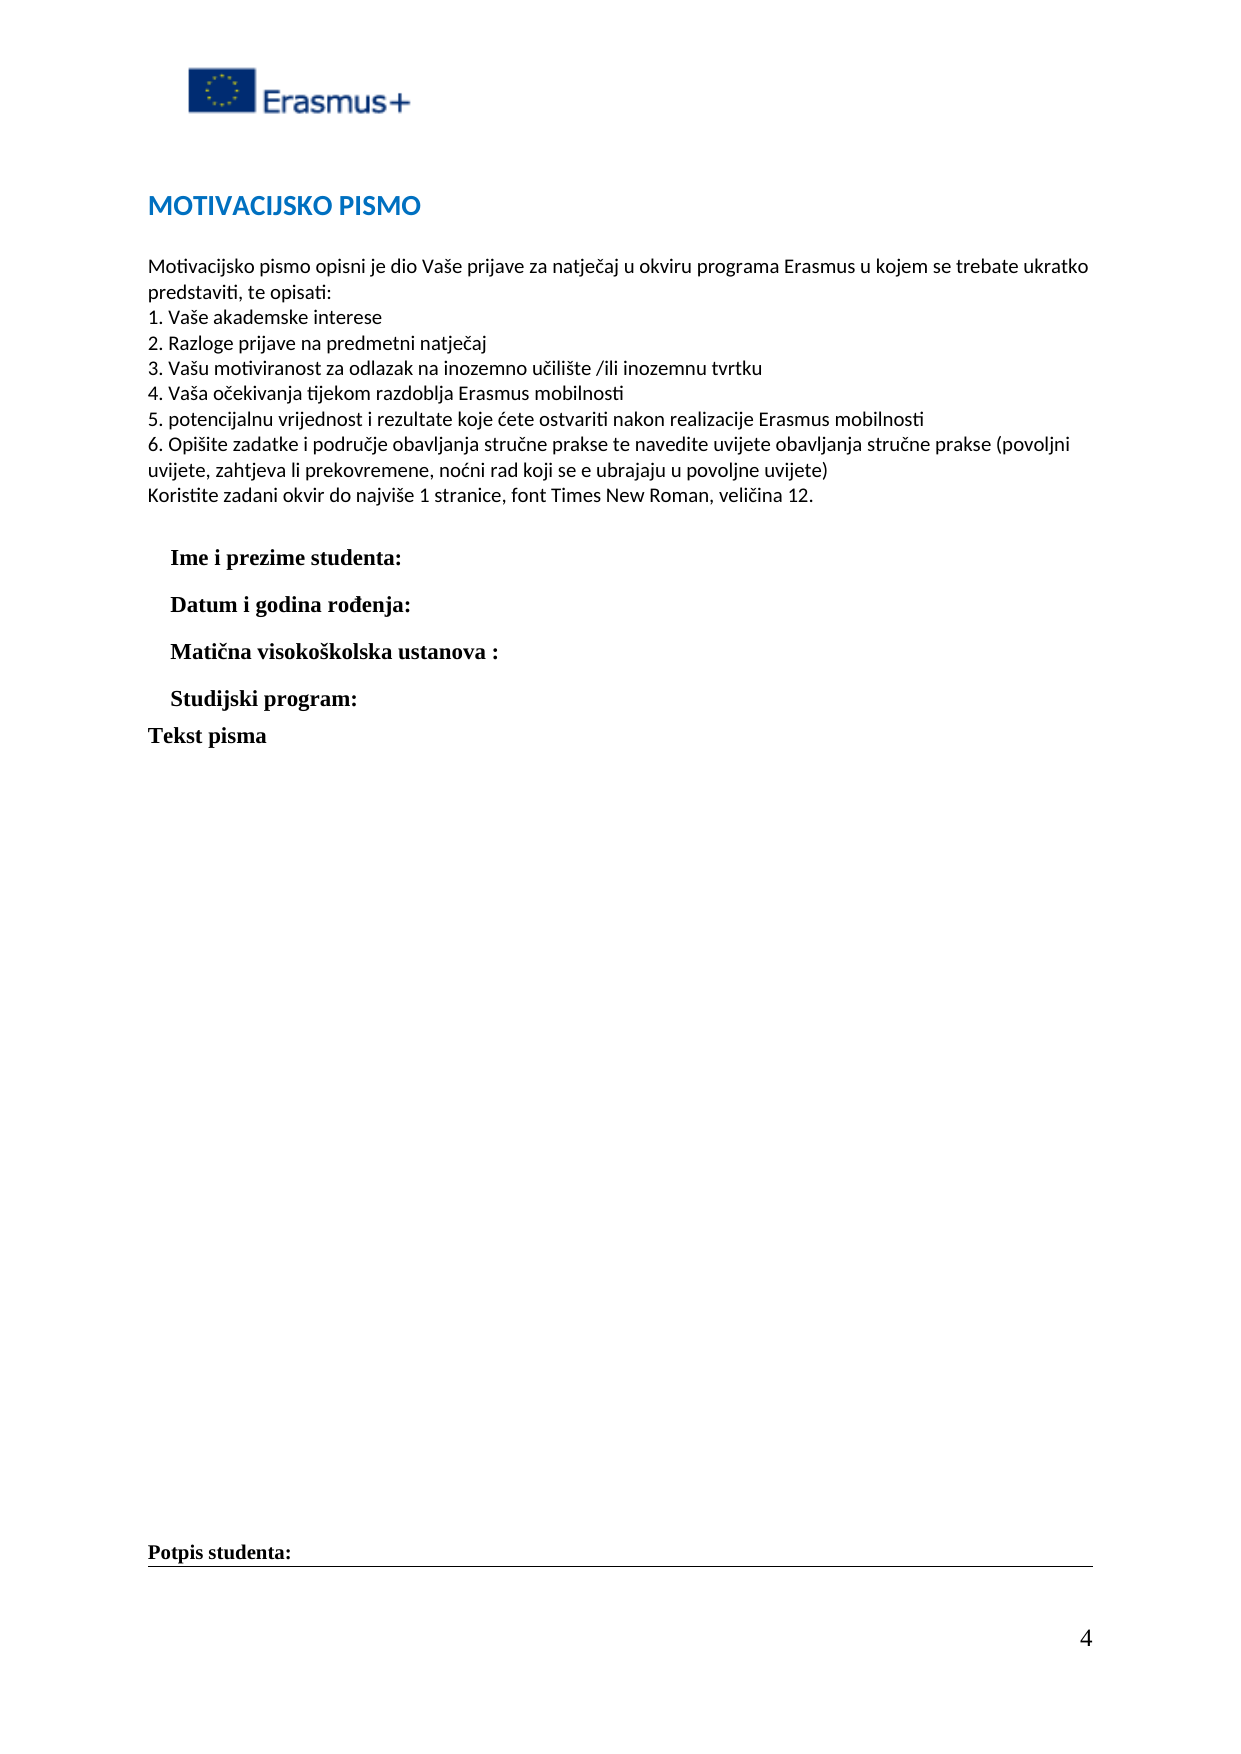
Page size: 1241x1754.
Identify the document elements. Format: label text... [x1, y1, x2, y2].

text 3. Vašu motiviranost za odlazak na inozemno učilište /ili inozemnu tvrtku [148, 355, 1093, 381]
text Koristite zadani okvir do najviše 1 stranice, font Times New Roman, veličina 12. [148, 482, 1093, 508]
table_cell Studijski program: [159, 675, 1190, 722]
picture [135, 42, 424, 136]
text 1. Vaše akademske interese [148, 304, 1093, 330]
text MOTIVACIJSKO PISMO [148, 187, 1093, 223]
text 4. Vaša očekivanja tijekom razdoblja Erasmus mobilnosti [148, 381, 1093, 406]
text Motivacijsko pismo opisni je dio Vaše prijave za natječaj u okviru programa Erasmus u kojem se trebate ukratko predstaviti, te opisati: [148, 253, 1093, 304]
text Tekst pisma [148, 722, 1093, 748]
table_cell Matična visokoškolska ustanova : [159, 628, 1190, 675]
table_cell Datum i godina rođenja: [159, 580, 1190, 628]
table_header Ime i prezime studenta: [159, 533, 1190, 580]
text Potpis studenta: [148, 1539, 1093, 1566]
text 2. Razloge prijave na predmetni natječaj [148, 330, 1093, 355]
text 6. Opišite zadatke i područje obavljanja stručne prakse te navedite uvijete obavljanja stručne prakse (povoljni uvijete, zahtjeva li prekovremene, noćni rad koji se e ubrajaju u povoljne uvijete) [148, 431, 1093, 482]
text 5. potencijalnu vrijednost i rezultate koje ćete ostvariti nakon realizacije Erasmus mobilnosti [148, 406, 1093, 431]
